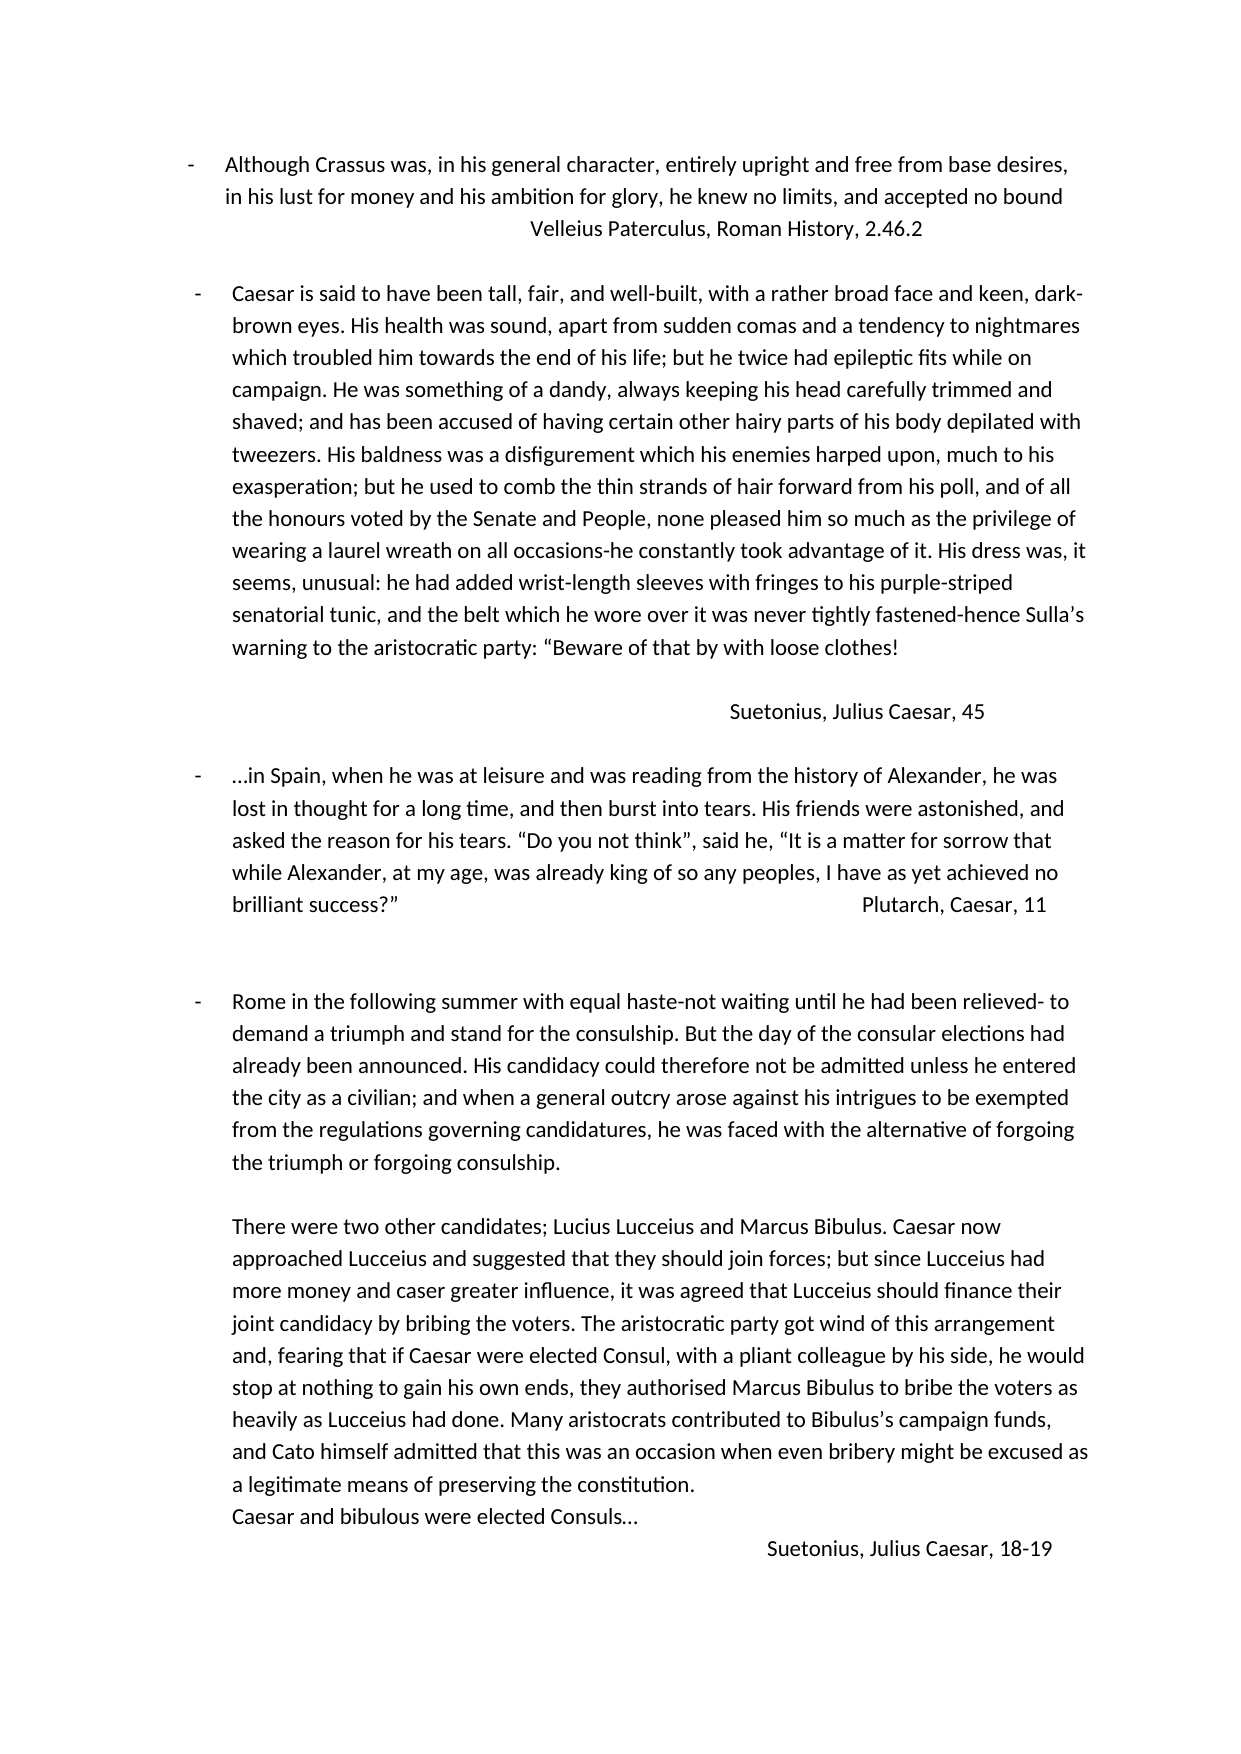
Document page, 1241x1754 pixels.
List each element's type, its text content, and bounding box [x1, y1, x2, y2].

list There were two other candidates; Lucius Lucceius and Marcus Bibulus. Caesar now approached Lucceius and suggested that they should join forces; but since Lucceius had more money and caser greater influence, it was agreed that Lucceius should finance their joint candidacy by bribing the voters. The aristocratic party got wind of this arrangement and, fearing that if Caesar were elected Consul, with a pliant colleague by his side, he would stop at nothing to gain his own ends, they authorised Marcus Bibulus to bribe the voters as heavily as Lucceius had done. Many aristocrats contributed to Bibulus’s campaign funds, and Cato himself admitted that this was an occasion when even bribery might be excused as a legitimate means of preserving the constitution. [232, 1212, 1090, 1498]
list Caesar is said to have been tall, fair, and well-built, with a rather broad face and keen, dark-brown eyes. His health was sound, apart from sudden comas and a tendency to nightmares which troubled him towards the end of his life; but he twice had epileptic fits while on campaign. He was something of a dandy, always keeping his head carefully trimmed and shaved; and has been accused of having certain other hairy parts of his body depilated with tweezers. His baldness was a disfigurement which his enemies harped upon, much to his exasperation; but he used to comb the thin strands of hair forward from his poll, and of all the honours voted by the Senate and People, none pleased him so much as the privilege of wearing a laurel wreath on all occasions-he constantly took advantage of it. His dress was, it seems, unusual: he had added wrist-length sleeves with fringes to his purple-striped senatorial tunic, and the belt which he wore over it was never tightly fastened-hence Sulla’s warning to the aristocratic party: “Beware of that by with loose clothes! [194, 279, 1090, 661]
list Rome in the following summer with equal haste-not waiting until he had been relieved- to demand a triumph and stand for the consulship. But the day of the consular elections had already been announced. His candidacy could therefore not be admitted unless he entered the city as a civilian; and when a general outcry arose against his intrigues to be exempted from the regulations governing candidatures, he was faced with the alternative of forgoing the triumph or forgoing consulship. [194, 987, 1090, 1176]
list …in Spain, when he was at leisure and was reading from the history of Alexander, he was lost in thought for a long time, and then burst into tears. His friends were astonished, and asked the reason for his tears. “Do you not think”, said he, “It is a matter for sorrow that while Alexander, at my age, was already king of so any peoples, I have as yet achieved no brilliant success?” Plutarch, Caesar, 11 [194, 762, 1090, 918]
list Although Crassus was, in his general character, entirely upright and free from base desires, in his lust for money and his ambition for glory, he knew no limits, and accepted no bound Velleius Paterculus, Roman History, 2.46.2 [187, 150, 1090, 242]
list Caesar and bibulous were elected Consuls… Suetonius, Julius Caesar, 18-19 [232, 1502, 1090, 1562]
text Suetonius, Julius Caesar, 45 [194, 665, 1090, 725]
